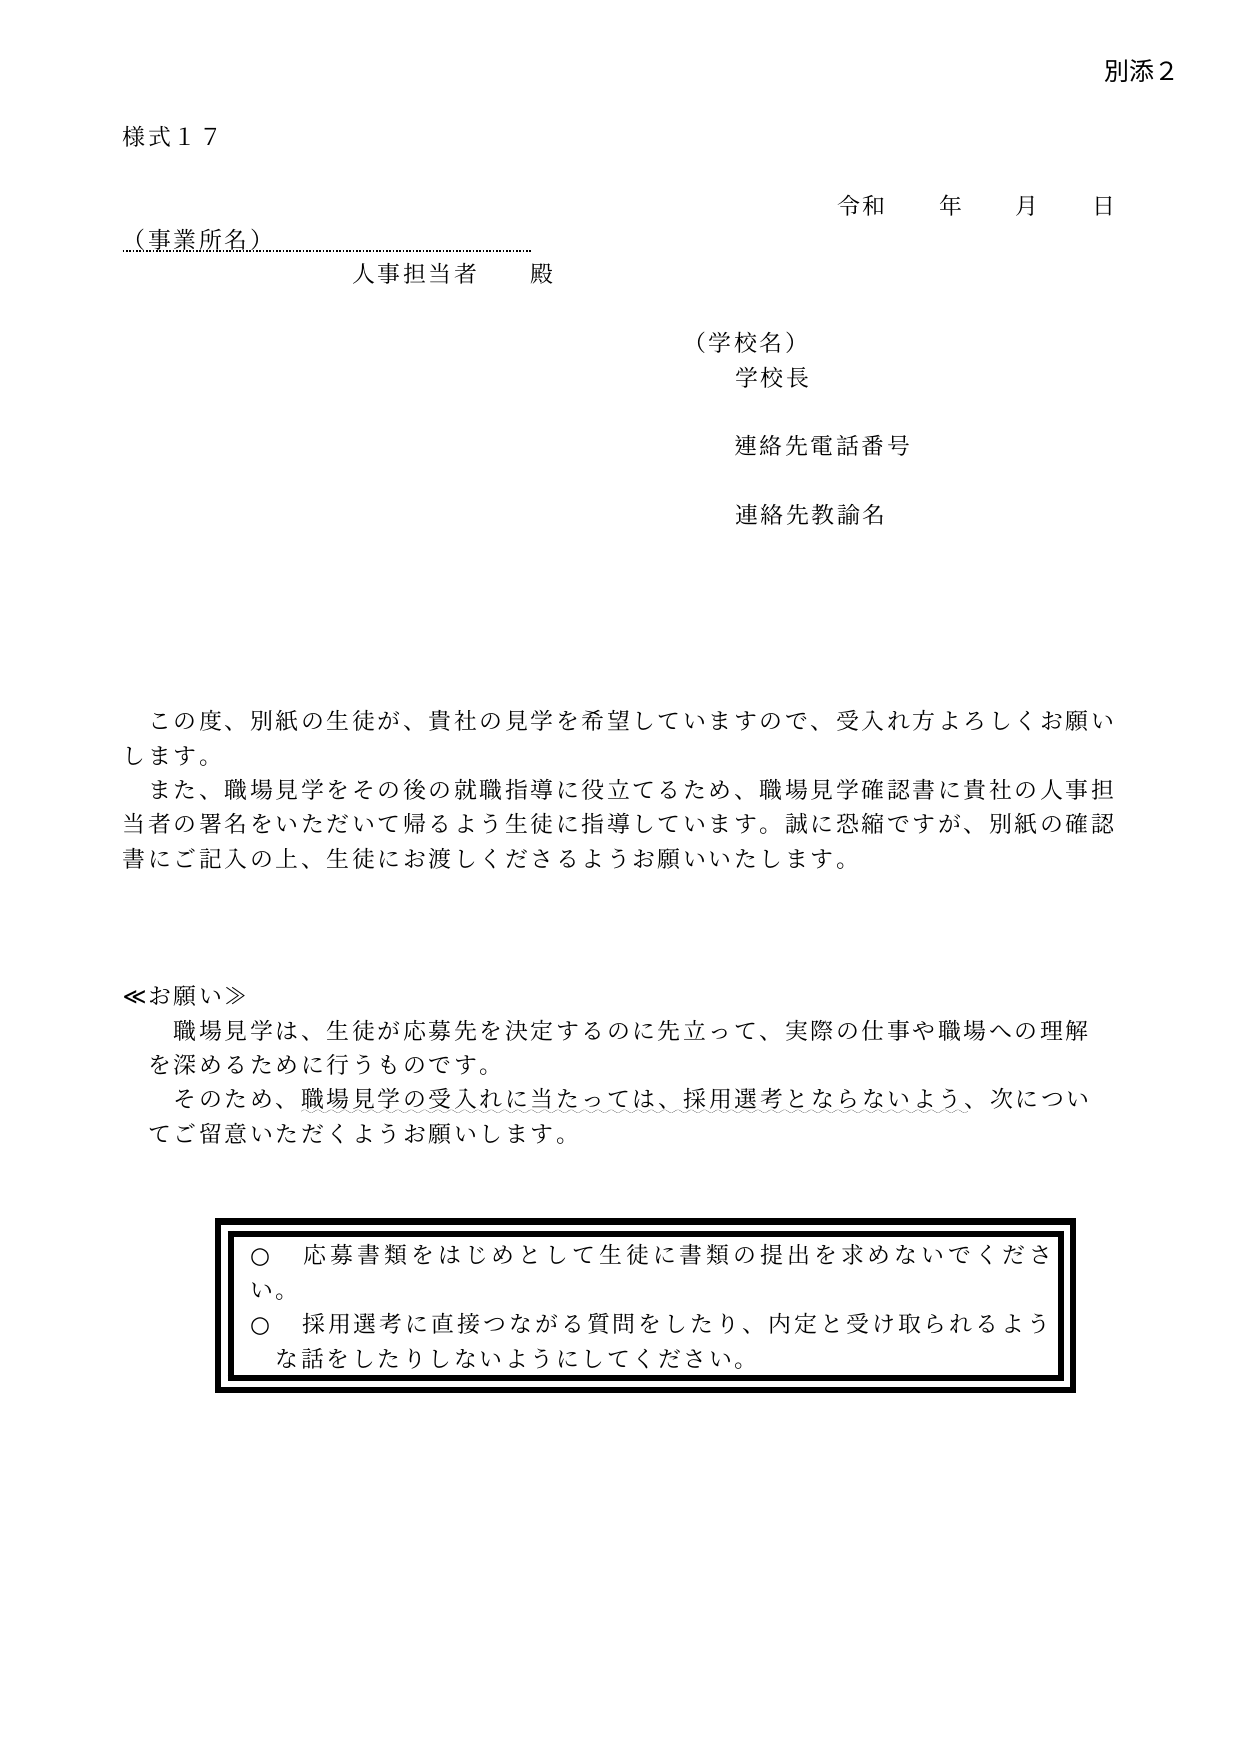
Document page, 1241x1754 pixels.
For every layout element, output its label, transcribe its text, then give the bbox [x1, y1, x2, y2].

text また、職場見学をその後の就職指導に役立てるため、職場見学確認書に貴社の人事担当者の署名をいただいて帰るよう生徒に指導しています。誠に恐縮ですが、別紙の確認書にご記入の上、生徒にお渡しくださるようお願いいたします。 [122, 771, 1118, 874]
text てご留意いただくようお願いします。 [122, 1115, 1118, 1149]
text 令和 年 月 日 [122, 187, 1118, 221]
text この度、別紙の生徒が、貴社の見学を希望していますので、受入れ方よろしくお願いします。 [122, 703, 1118, 771]
text 学校長 [122, 359, 1118, 393]
text を深めるために行うものです。 [122, 1046, 1118, 1081]
text 連絡先電話番号 [122, 428, 1118, 462]
text ≪お願い≫ [122, 978, 1118, 1012]
text そのため、職場見学の受入れに当たっては、採用選考とならないよう、次につい [122, 1081, 1118, 1115]
text （事業所名） [122, 221, 1118, 256]
text 連絡先教諭名 [122, 496, 1118, 531]
table_header ○ 応募書類をはじめとして生徒に書類の提出を求めないでください。 ○ 採用選考に直接つながる質問をしたり、内定と受け取られるような話をしたりしないようにしてください。 [225, 1225, 1067, 1374]
text （学校名） [122, 324, 1118, 359]
text 人事担当者 殿 [122, 256, 1118, 290]
text 様式１７ [122, 118, 1118, 153]
text 職場見学は、生徒が応募先を決定するのに先立って、実際の仕事や職場への理解 [122, 1012, 1118, 1046]
